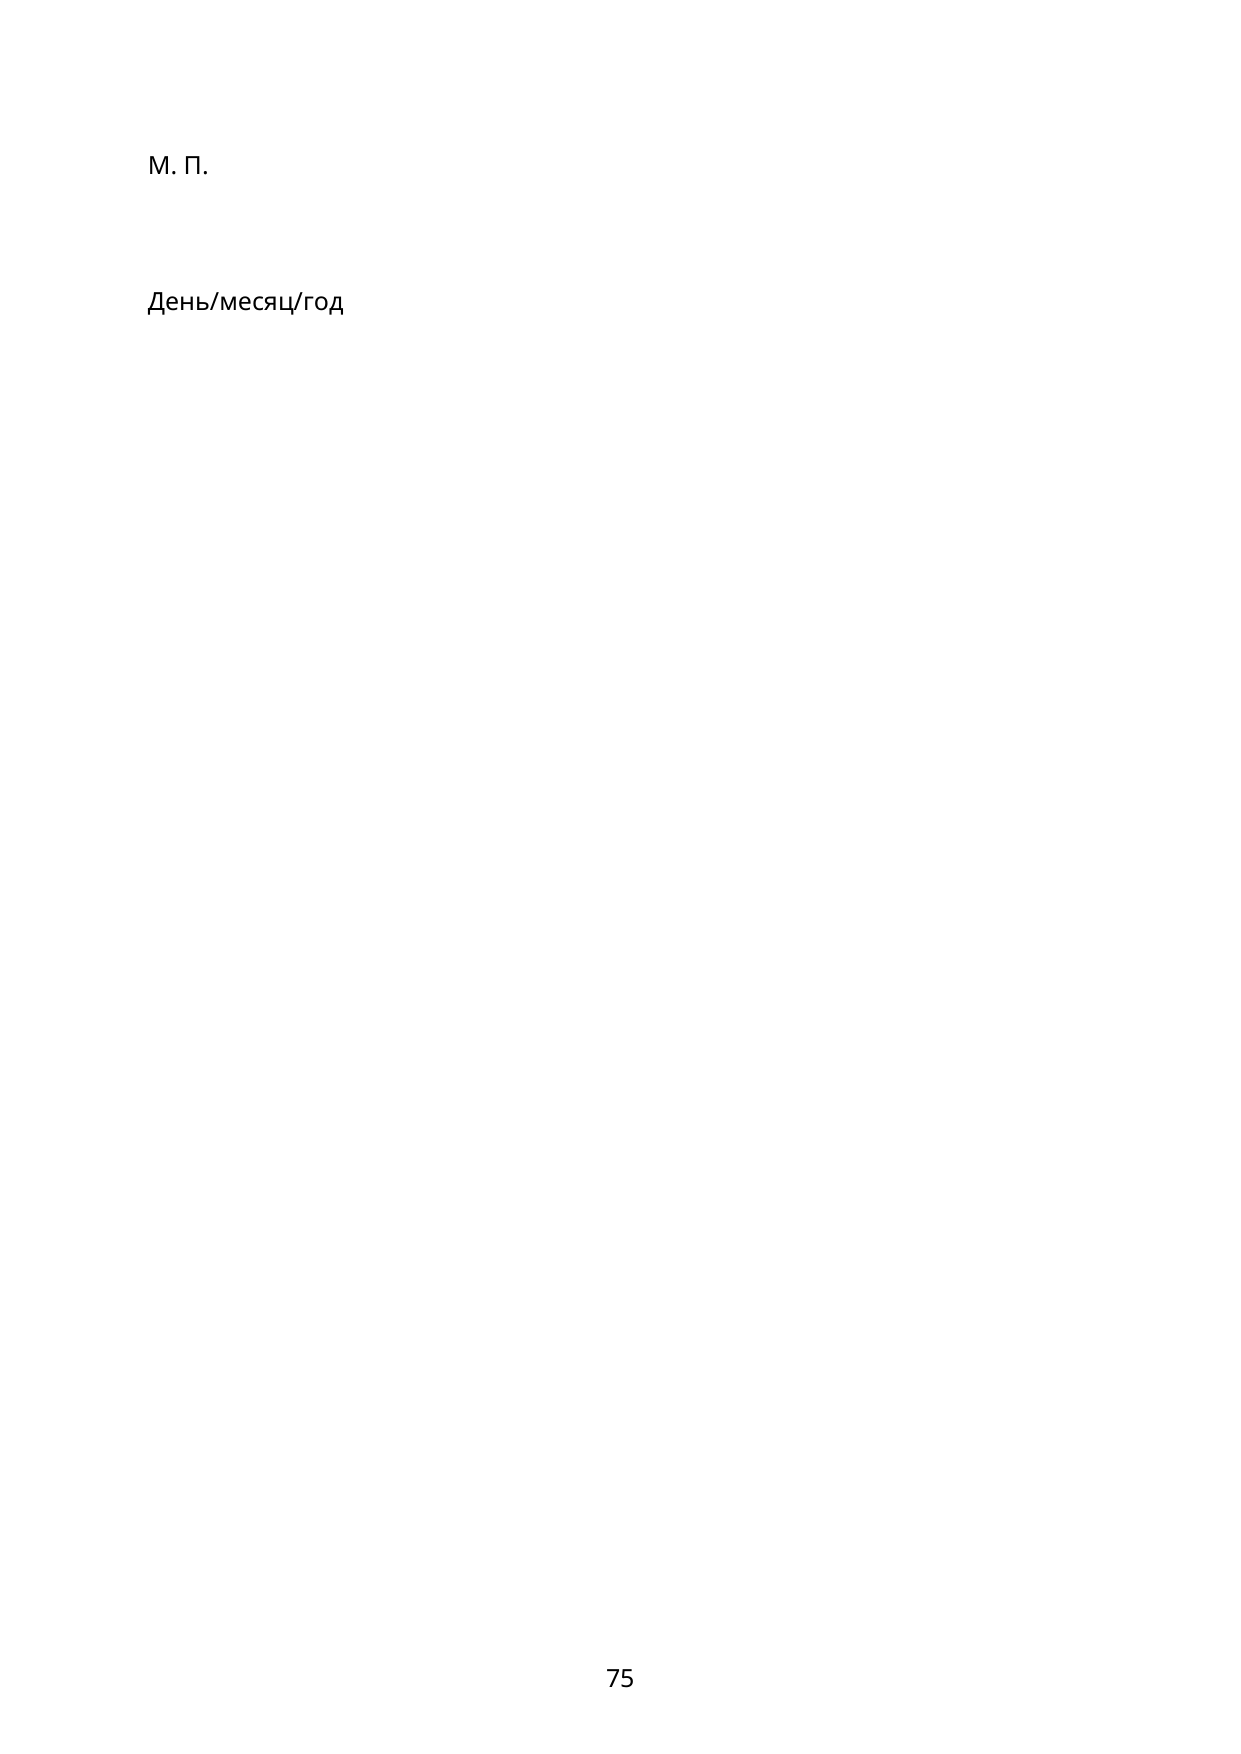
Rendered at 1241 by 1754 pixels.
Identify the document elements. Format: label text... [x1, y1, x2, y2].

text День/месяц/год [148, 283, 1092, 317]
text М. П. [148, 148, 1092, 182]
